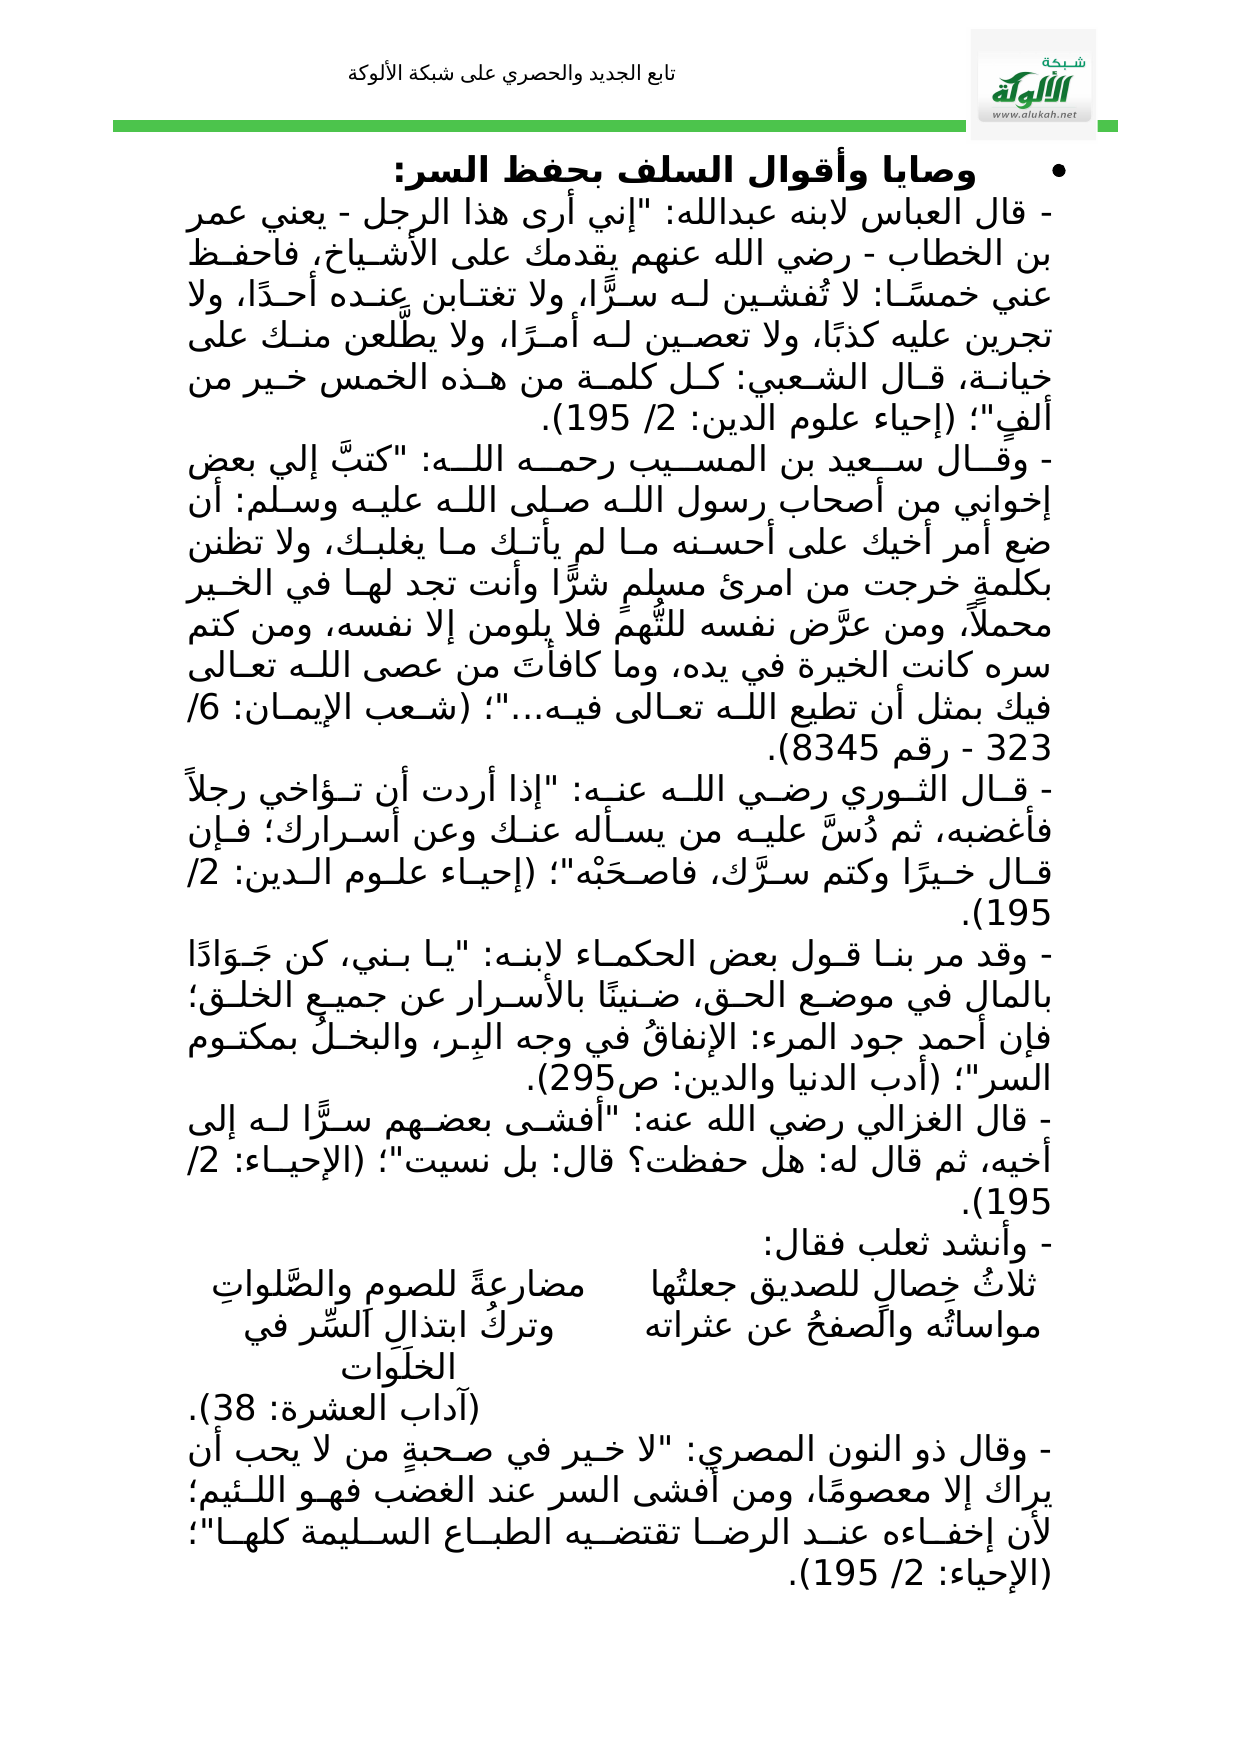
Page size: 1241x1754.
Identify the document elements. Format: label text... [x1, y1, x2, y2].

table_header مضارعةً للصومِ والصَّلواتِ [176, 1264, 622, 1305]
table_cell وتركُ ابتذالِ السِّر في الخلَوات [176, 1305, 622, 1387]
text (آداب العشرة: 38). [187, 1387, 1053, 1429]
text - قال الغزالي رضي الله عنه: "أفشى بعضهم سرًّا له إلى أخيه، ثم قال له: هل حفظت؟ قال: بل نسيت"؛ (الإحياء: 2/ 195). [187, 1099, 1053, 1222]
text - وقال سعيد بن المسيب رحمه الله: "كتبَّ إلي بعض إخواني من أصحاب رسول الله صلى الله عليه وسلم: أن ضع أمر أخيك على أحسنه ما لم يأتك ما يغلبك، ولا تظنن بكلمةٍ خرجت من امرئ مسلمٍ شرًّا وأنت تجد لها في الخير محملاً، ومن عرَّض نفسه للتُّهم فلا يلومن إلا نفسه، ومن كتم سره كانت الخيرة في يده، وما كافأتَ من عصى الله تعالى فيك بمثل أن تطيع الله تعالى فيه..."؛ (شعب الإيمان: 6/ 323 - رقم 8345). [187, 439, 1053, 769]
text - وقد مر بنا قول بعض الحكماء لابنه: "يا بني، كن جَوَادًا بالمال في موضع الحق، ضنينًا بالأسرار عن جميع الخلق؛ فإن أحمد جود المرء: الإنفاقُ في وجه البِر، والبخلُ بمكتوم السر"؛ (أدب الدنيا والدين: ص295). [187, 934, 1053, 1099]
text - وقال ذو النون المصري: "لا خير في صحبةٍ من لا يحب أن يراك إلا معصومًا، ومن أفشى السر عند الغضب فهو اللئيم؛ لأن إخفاءه عند الرضا تقتضيه الطباع السليمة كلها"؛ (الإحياء: 2/ 195). [187, 1429, 1053, 1594]
text - وأنشد ثعلب فقال: [187, 1222, 1053, 1264]
table_header ثلاثُ خِصالٍ للصديق جعلتُها [623, 1264, 1064, 1305]
table_cell مواساتُه والصفحُ عن عثراته [623, 1305, 1064, 1387]
text - قال العباس لابنه عبدالله: "إني أرى هذا الرجل - يعني عمر بن الخطاب - رضي الله عنهم يقدمك على الأشياخ، فاحفظ عني خمسًا: لا تُفشين له سرًّا، ولا تغتابن عنده أحدًا، ولا تجرين عليه كذبًا، ولا تعصين له أمرًا، ولا يطَّلعن منك على خيانة، قال الشعبي: كل كلمة من هذه الخمس خير من ألفٍ"؛ (إحياء علوم الدين: 2/ 195). [187, 191, 1053, 439]
text - قال الثوري رضي الله عنه: "إذا أردت أن تؤاخي رجلاً فأغضبه، ثم دُسَّ عليه من يسأله عنك وعن أسرارك؛ فإن قال خيرًا وكتم سرَّك، فاصحَبْه"؛ (إحياء علوم الدين: 2/ 195). [187, 769, 1053, 934]
list وصايا وأقوال السلف بحفظ السر: [187, 150, 1053, 191]
